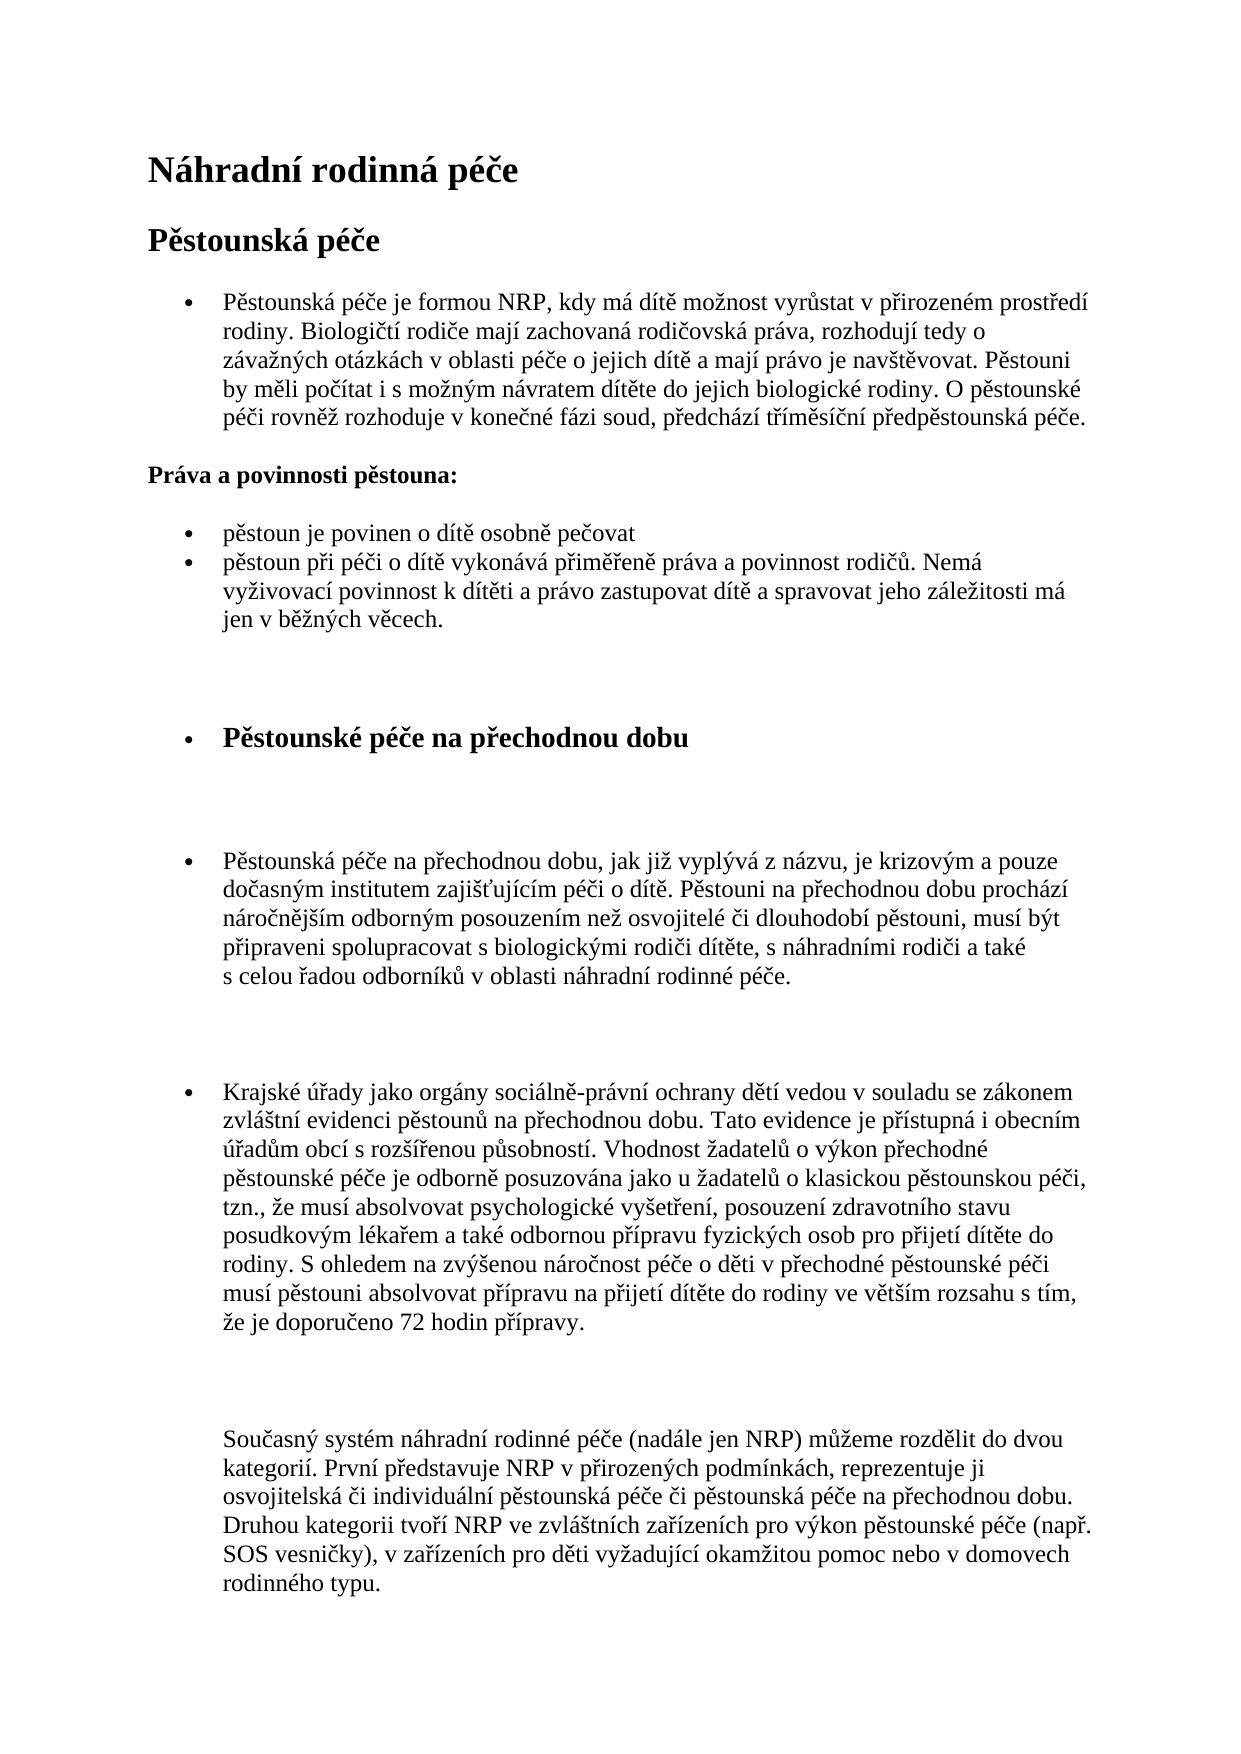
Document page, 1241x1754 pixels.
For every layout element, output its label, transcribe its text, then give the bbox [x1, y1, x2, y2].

text Pěstounská péče [148, 220, 1093, 258]
text Náhradní rodinná péče [148, 148, 1093, 191]
list Pěstounská péče na přechodnou dobu, jak již vyplývá z názvu, je krizovým a pouze dočasným institutem zajišťujícím péči o dítě. Pěstouni na přechodnou dobu prochází náročnějším odborným posouzením než osvojitelé či dlouhodobí pěstouni, musí být připraveni spolupracovat s biologickými rodiči dítěte, s náhradními rodiči a také s celou řadou odborníků v oblasti náhradní rodinné péče. [185, 846, 1093, 989]
list pěstoun je povinen o dítě osobně pečovat [185, 518, 1093, 547]
text Současný systém náhradní rodinné péče (nadále jen NRP) můžeme rozdělit do dvou kategorií. První představuje NRP v přirozených podmínkách, reprezentuje ji osvojitelská či individuální pěstounská péče či pěstounská péče na přechodnou dobu. Druhou kategorii tvoří NRP ve zvláštních zařízeních pro výkon pěstounské péče (např. SOS vesničky), v zařízeních pro děti vyžadující okamžitou pomoc nebo v domovech rodinného typu. [223, 1424, 1093, 1596]
list Pěstounská péče je formou NRP, kdy má dítě možnost vyrůstat v přirozeném prostředí rodiny. Biologičtí rodiče mají zachovaná rodičovská práva, rozhodují tedy o závažných otázkách v oblasti péče o jejich dítě a mají právo je navštěvovat. Pěstouni by měli počítat i s možným návratem dítěte do jejich biologické rodiny. O pěstounské péči rovněž rozhoduje v konečné fázi soud, předchází tříměsíční předpěstounská péče. [185, 287, 1093, 431]
list Pěstounské péče na přechodnou dobu [185, 720, 1093, 754]
list Krajské úřady jako orgány sociálně-právní ochrany dětí vedou v souladu se zákonem zvláštní evidenci pěstounů na přechodnou dobu. Tato evidence je přístupná i obecním úřadům obcí s rozšířenou působností. Vhodnost žadatelů o výkon přechodné pěstounské péče je odborně posuzována jako u žadatelů o klasickou pěstounskou péči, tzn., že musí absolvovat psychologické vyšetření, posouzení zdravotního stavu posudkovým lékařem a také odbornou přípravu fyzických osob pro přijetí dítěte do rodiny. S ohledem na zvýšenou náročnost péče o děti v přechodné pěstounské péči musí pěstouni absolvovat přípravu na přijetí dítěte do rodiny ve větším rozsahu s tím, že je doporučeno 72 hodin přípravy. [185, 1077, 1093, 1335]
list pěstoun při péči o dítě vykonává přiměřeně práva a povinnost rodičů. Nemá vyživovací povinnost k dítěti a právo zastupovat dítě a spravovat jeho záležitosti má jen v běžných věcech. [185, 547, 1093, 633]
text Práva a povinnosti pěstouna: [148, 460, 1093, 489]
